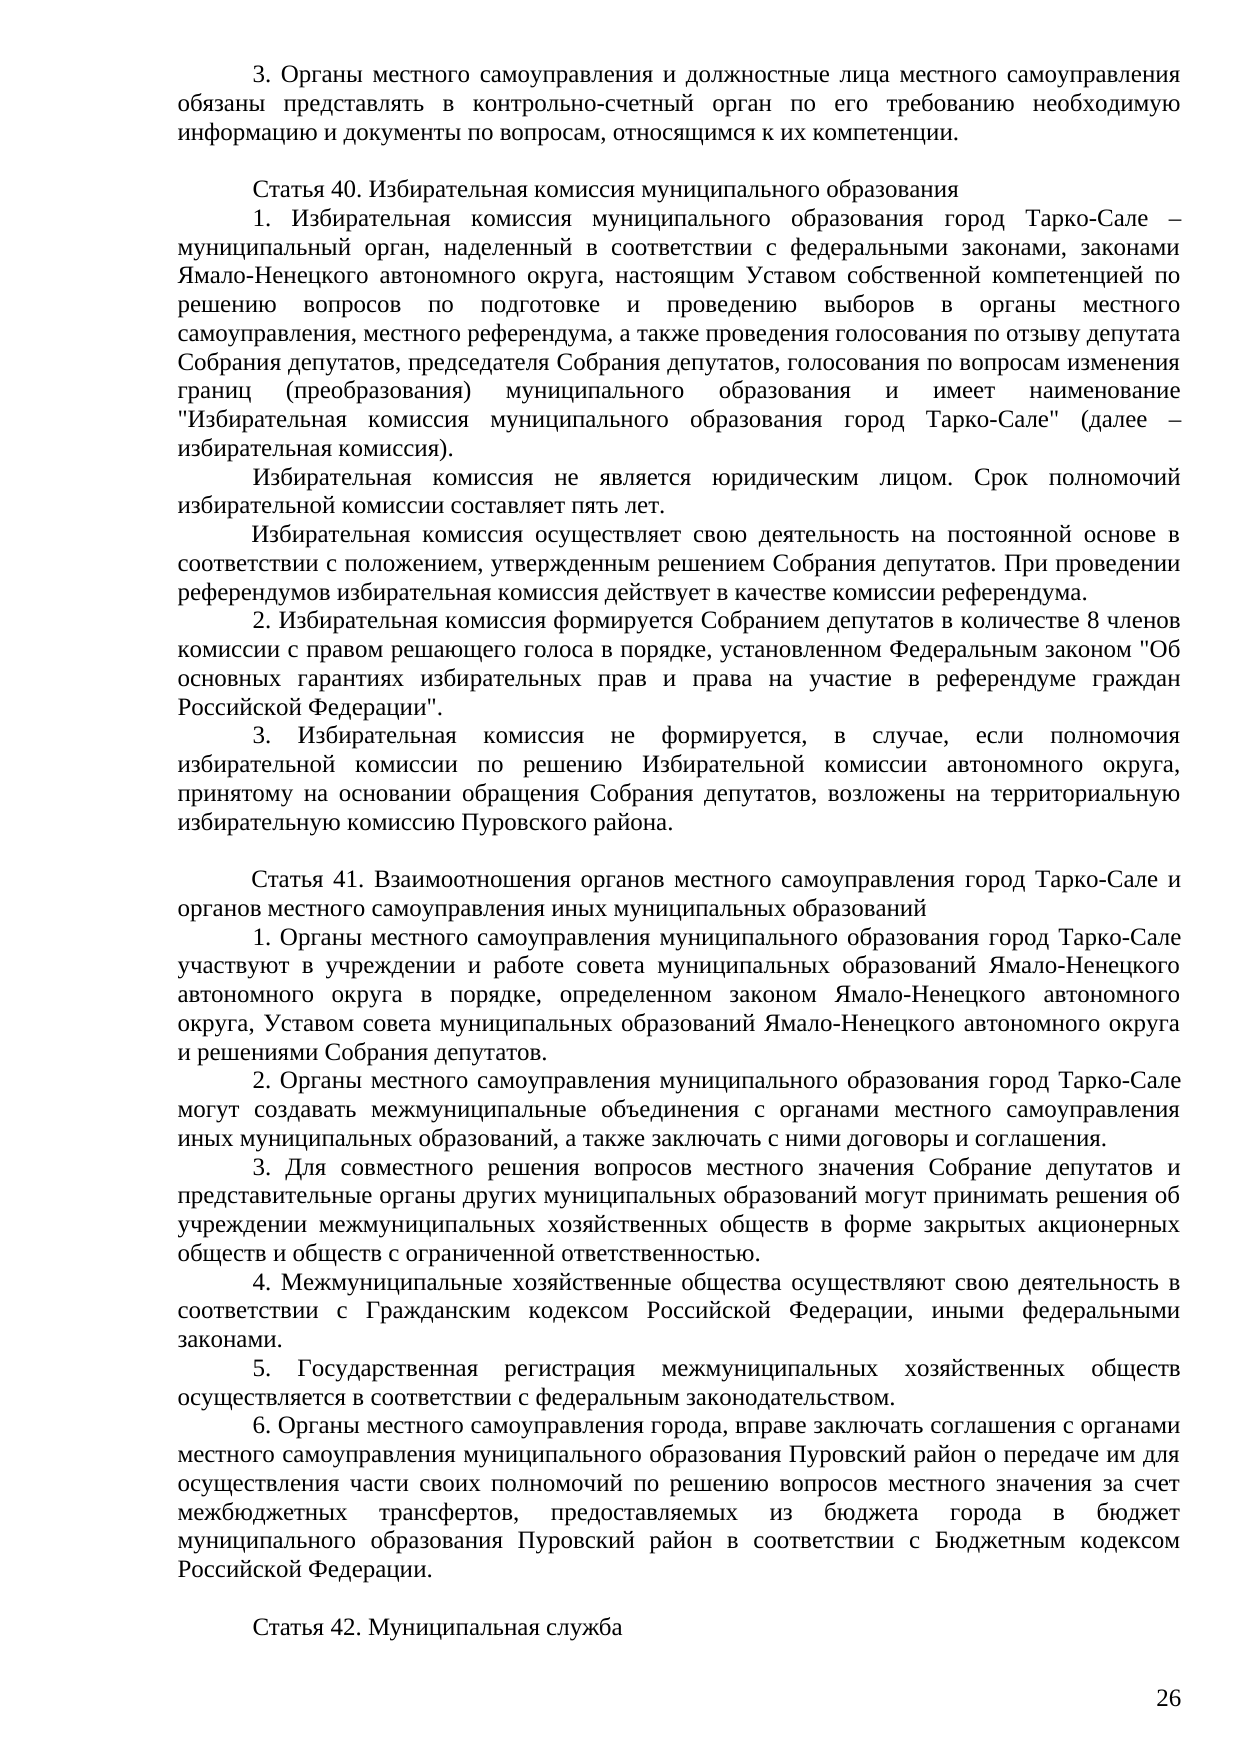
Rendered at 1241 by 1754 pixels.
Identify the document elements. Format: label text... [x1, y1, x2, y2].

text 6. Органы местного самоуправления города, вправе заключать соглашения с органами местного самоуправления муниципального образования Пуровский район о передаче им для осуществления части своих полномочий по решению вопросов местного значения за счет межбюджетных трансфертов, предоставляемых из бюджета города в бюджет муниципального образования Пуровский район в соответствии с Бюджетным кодексом Российской Федерации. [177, 1410, 1181, 1583]
text 1. Органы местного самоуправления муниципального образования город Тарко-Сале участвуют в учреждении и работе совета муниципальных образований Ямало-Ненецкого автономного округа в порядке, определенном законом Ямало-Ненецкого автономного округа, Уставом совета муниципальных образований Ямало-Ненецкого автономного округа и решениями Собрания депутатов. [177, 922, 1181, 1065]
text Статья 42. Муниципальная служба [177, 1612, 1181, 1640]
text 4. Межмуниципальные хозяйственные общества осуществляют свою деятельность в соответствии с Гражданским кодексом Российской Федерации, иными федеральными законами. [177, 1267, 1181, 1353]
text 2. Органы местного самоуправления муниципального образования город Тарко-Сале могут создавать межмуниципальные объединения с органами местного самоуправления иных муниципальных образований, а также заключать с ними договоры и соглашения. [177, 1065, 1181, 1152]
text 2. Избирательная комиссия формируется Собранием депутатов в количестве 8 членов комиссии с правом решающего голоса в порядке, установленном Федеральным законом "Об основных гарантиях избирательных прав и права на участие в референдуме граждан Российской Федерации". [177, 605, 1181, 720]
subtitle Статья 40. Избирательная комиссия муниципального образования [177, 174, 1181, 203]
subtitle Избирательная комиссия не является юридическим лицом. Срок полномочий избирательной комиссии составляет пять лет. [177, 462, 1181, 519]
text 3. Избирательная комиссия не формируется, в случае, если полномочия избирательной комиссии по решению Избирательной комиссии автономного округа, принятому на основании обращения Собрания депутатов, возложены на территориальную избирательную комиссию Пуровского района. [177, 720, 1181, 835]
subtitle 3. Органы местного самоуправления и должностные лица местного самоуправления обязаны представлять в контрольно-счетный орган по его требованию необходимую информацию и документы по вопросам, относящимся к их компетенции. [177, 59, 1181, 145]
text Статья 41. Взаимоотношения органов местного самоуправления город Тарко-Сале и органов местного самоуправления иных муниципальных образований [177, 864, 1181, 922]
text 3. Для совместного решения вопросов местного значения Собрание депутатов и представительные органы других муниципальных образований могут принимать решения об учреждении межмуниципальных хозяйственных обществ в форме закрытых акционерных обществ и обществ с ограниченной ответственностью. [177, 1152, 1181, 1267]
text Избирательная комиссия осуществляет свою деятельность на постоянной основе в соответствии с положением, утвержденным решением Собрания депутатов. При проведении референдумов избирательная комиссия действует в качестве комиссии референдума. [177, 519, 1181, 605]
text 1. Избирательная комиссия муниципального образования город Тарко-Сале – муниципальный орган, наделенный в соответствии с федеральными законами, законами Ямало-Ненецкого автономного округа, настоящим Уставом собственной компетенцией по решению вопросов по подготовке и проведению выборов в органы местного самоуправления, местного референдума, а также проведения голосования по отзыву депутата Собрания депутатов, председателя Собрания депутатов, голосования по вопросам изменения границ (преобразования) муниципального образования и имеет наименование "Избирательная комиссия муниципального образования город Тарко-Сале" (далее – избирательная комиссия). [177, 203, 1181, 462]
text 5. Государственная регистрация межмуниципальных хозяйственных обществ осуществляется в соответствии с федеральным законодательством. [177, 1353, 1181, 1410]
